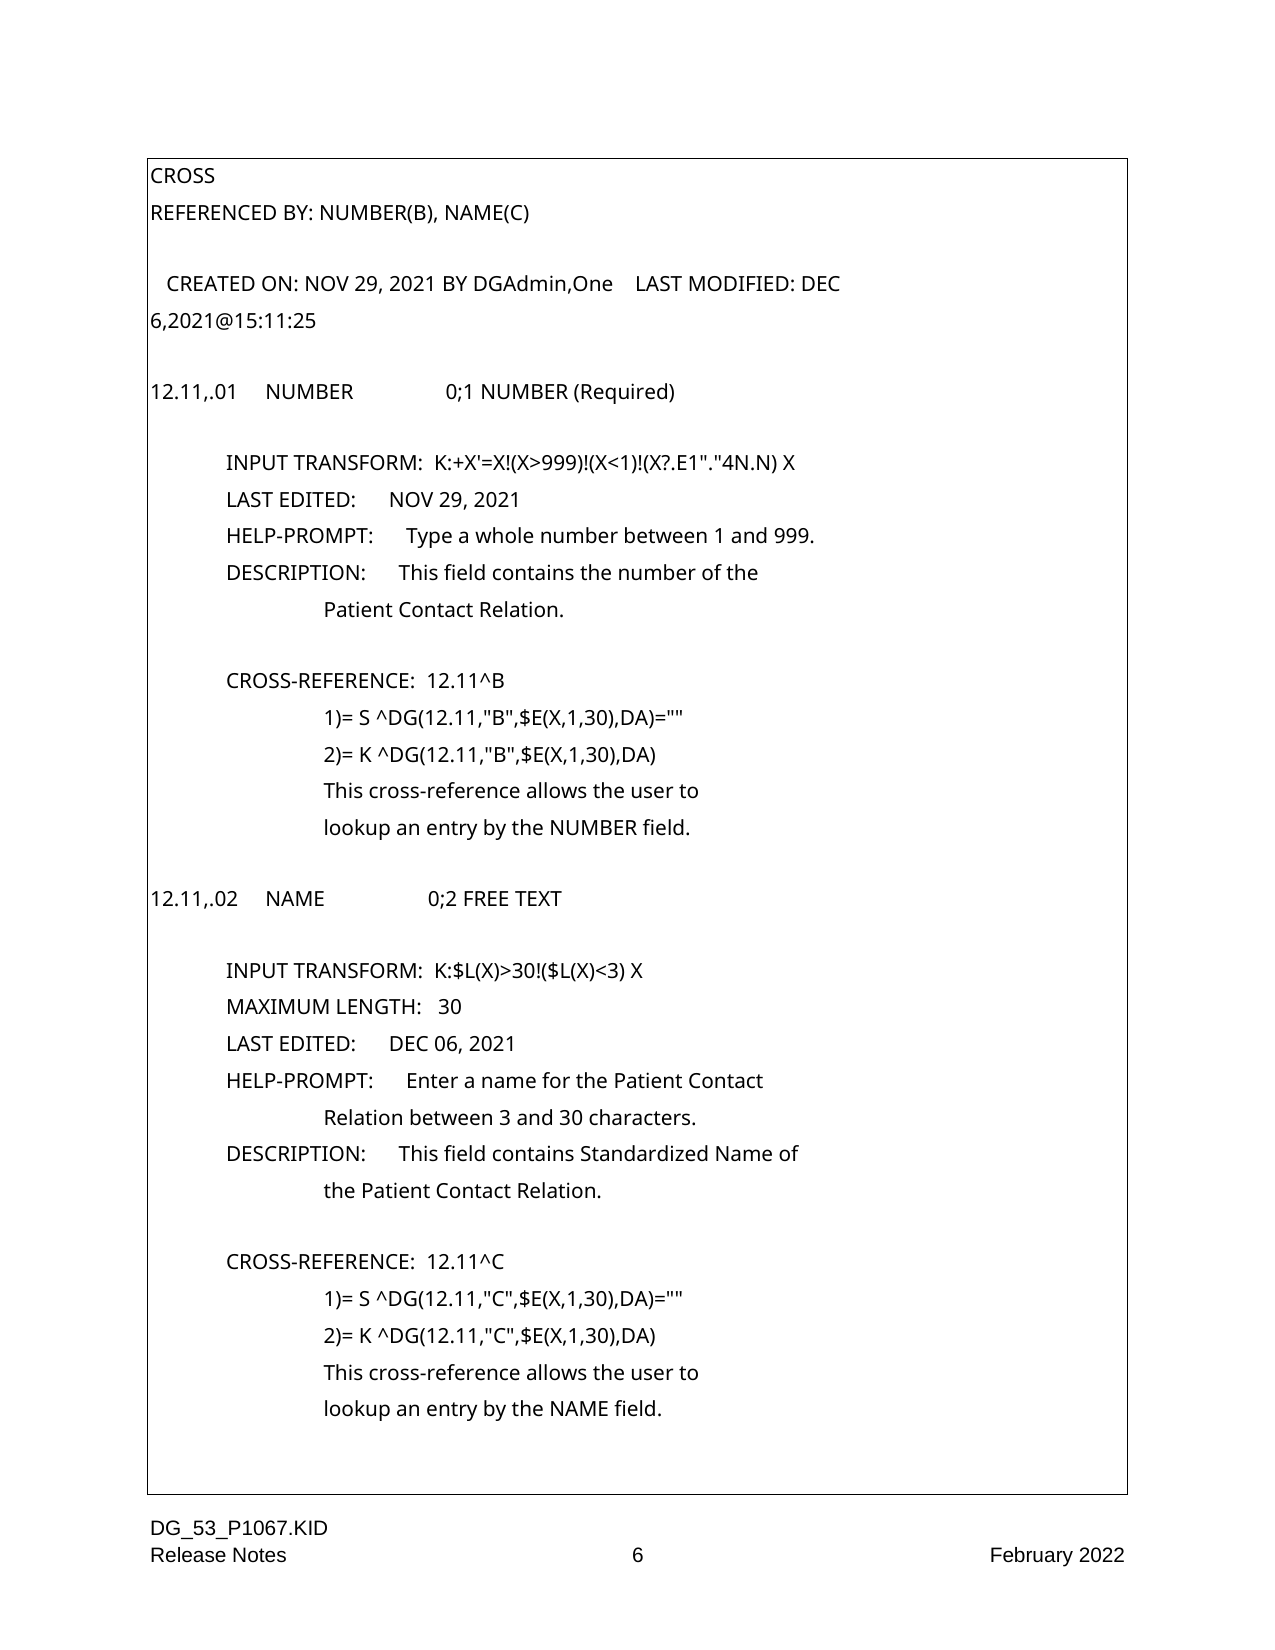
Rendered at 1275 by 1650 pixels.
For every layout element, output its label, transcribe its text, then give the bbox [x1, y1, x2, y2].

text the Patient Contact Relation. [148, 1173, 1127, 1205]
text DESCRIPTION: This field contains the number of the [148, 555, 1127, 587]
text This cross-reference allows the user to [148, 1355, 1127, 1386]
text 12.11,.01 NUMBER 0;1 NUMBER (Required) [148, 374, 1127, 405]
text lookup an entry by the NAME field. [148, 1391, 1127, 1423]
text INPUT TRANSFORM: K:$L(X)>30!($L(X)<3) X [148, 953, 1127, 984]
text Patient Contact Relation. [148, 592, 1127, 624]
text LAST EDITED: NOV 29, 2021 [148, 482, 1127, 513]
text CROSS-REFERENCE: 12.11^C [148, 1244, 1127, 1276]
text LAST EDITED: DEC 06, 2021 [148, 1026, 1127, 1058]
text HELP-PROMPT: Enter a name for the Patient Contact [148, 1063, 1127, 1094]
text DESCRIPTION: This field contains Standardized Name of [148, 1136, 1127, 1168]
text INPUT TRANSFORM: K:+X'=X!(X>999)!(X<1)!(X?.E1"."4N.N) X [148, 445, 1127, 477]
text Relation between 3 and 30 characters. [148, 1100, 1127, 1131]
text lookup an entry by the NUMBER field. [148, 810, 1127, 842]
text HELP-PROMPT: Type a whole number between 1 and 999. [148, 518, 1127, 550]
text REFERENCED BY: NUMBER(B), NAME(C) [148, 195, 1127, 226]
text CREATED ON: NOV 29, 2021 BY DGAdmin,One LAST MODIFIED: DEC [148, 266, 1127, 297]
text 1)= S ^DG(12.11,"C",$E(X,1,30),DA)="" [148, 1281, 1127, 1313]
text MAXIMUM LENGTH: 30 [148, 989, 1127, 1021]
text 12.11,.02 NAME 0;2 FREE TEXT [148, 881, 1127, 913]
text 2)= K ^DG(12.11,"B",$E(X,1,30),DA) [148, 737, 1127, 768]
text This cross-reference allows the user to [148, 773, 1127, 805]
text CROSS-REFERENCE: 12.11^B [148, 663, 1127, 695]
text 1)= S ^DG(12.11,"B",$E(X,1,30),DA)="" [148, 700, 1127, 732]
text 2)= K ^DG(12.11,"C",$E(X,1,30),DA) [148, 1318, 1127, 1349]
text 6,2021@15:11:25 [148, 303, 1127, 334]
text CROSS [148, 159, 1127, 189]
